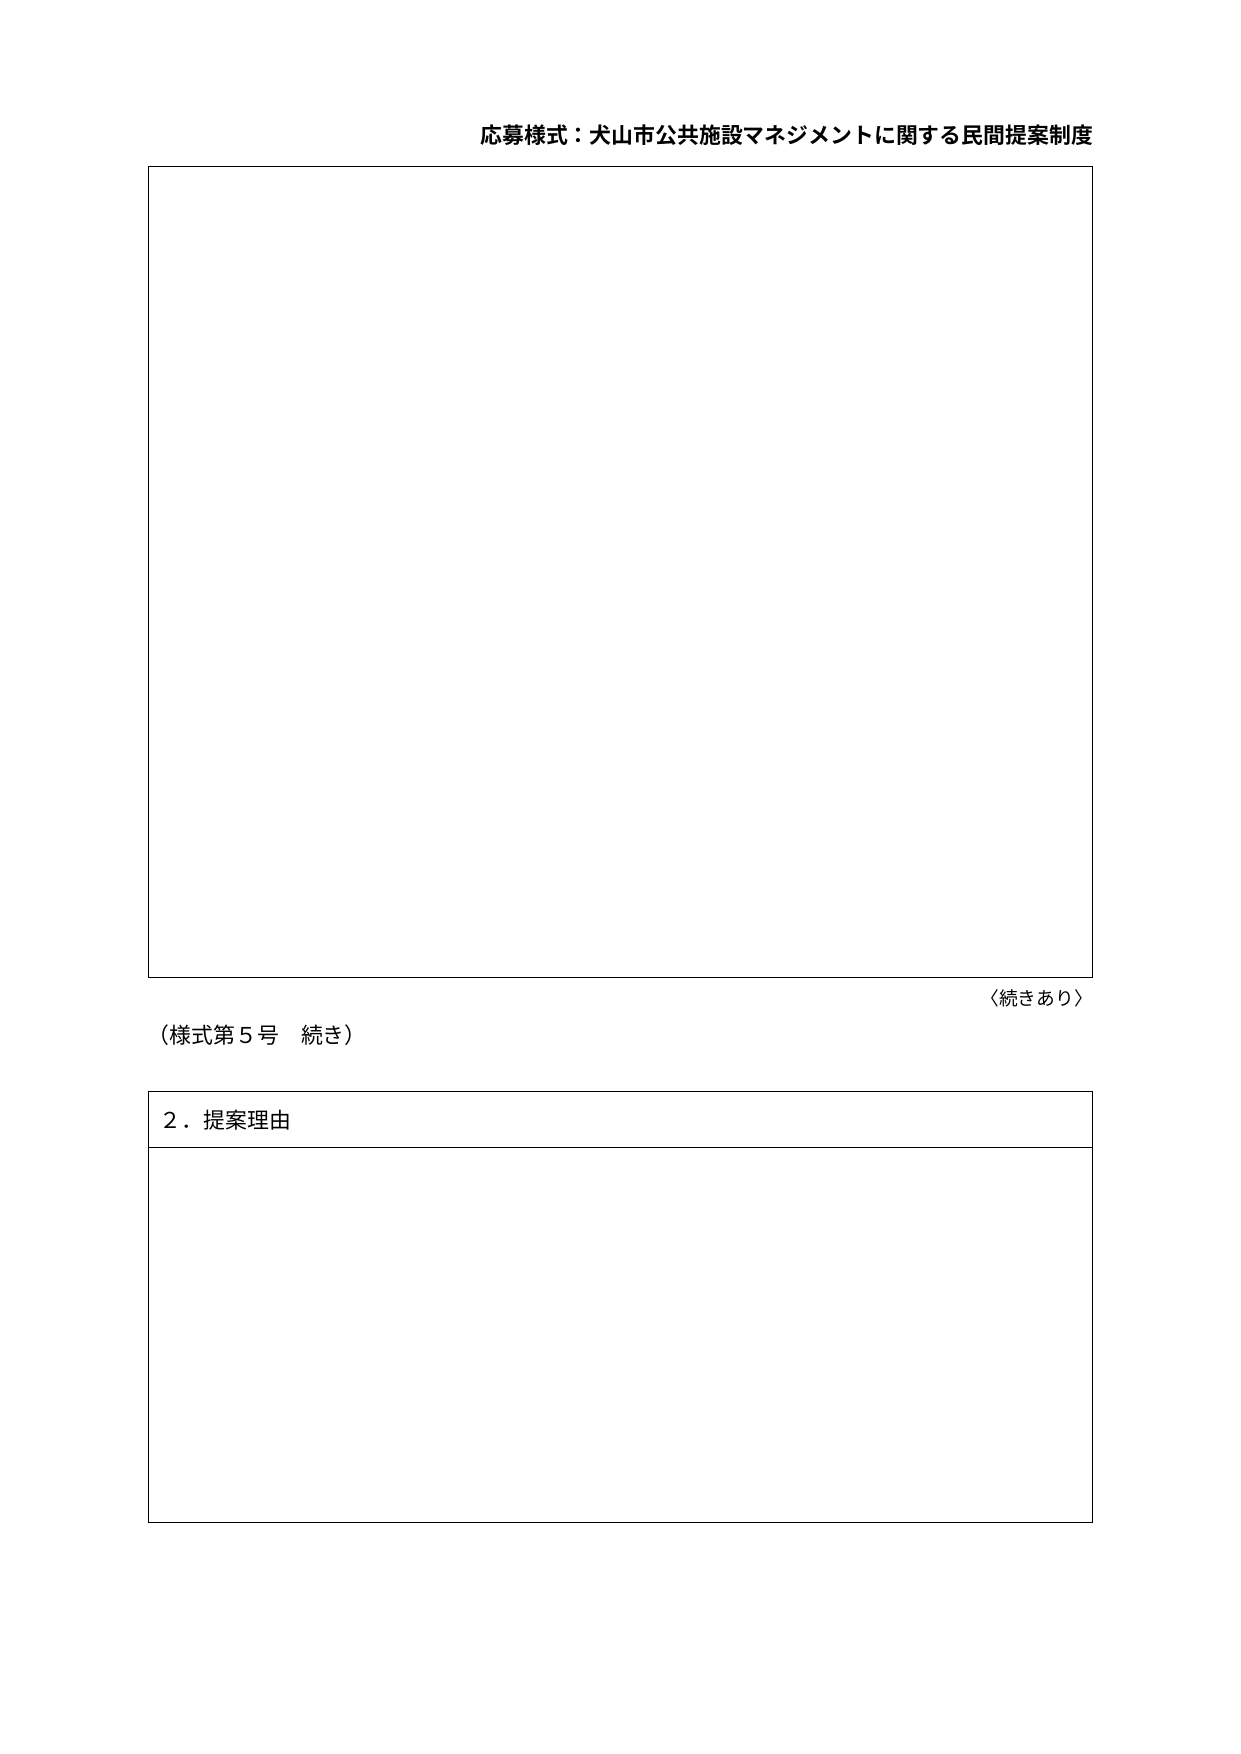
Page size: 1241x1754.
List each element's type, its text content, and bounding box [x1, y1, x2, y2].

table_cell [149, 167, 1092, 977]
text （様式第５号 続き） [148, 1016, 1092, 1053]
text 〈続きあり〉 [148, 978, 1092, 1016]
table_cell [149, 1148, 1092, 1522]
table_header ２．提案理由 [149, 1092, 1092, 1147]
